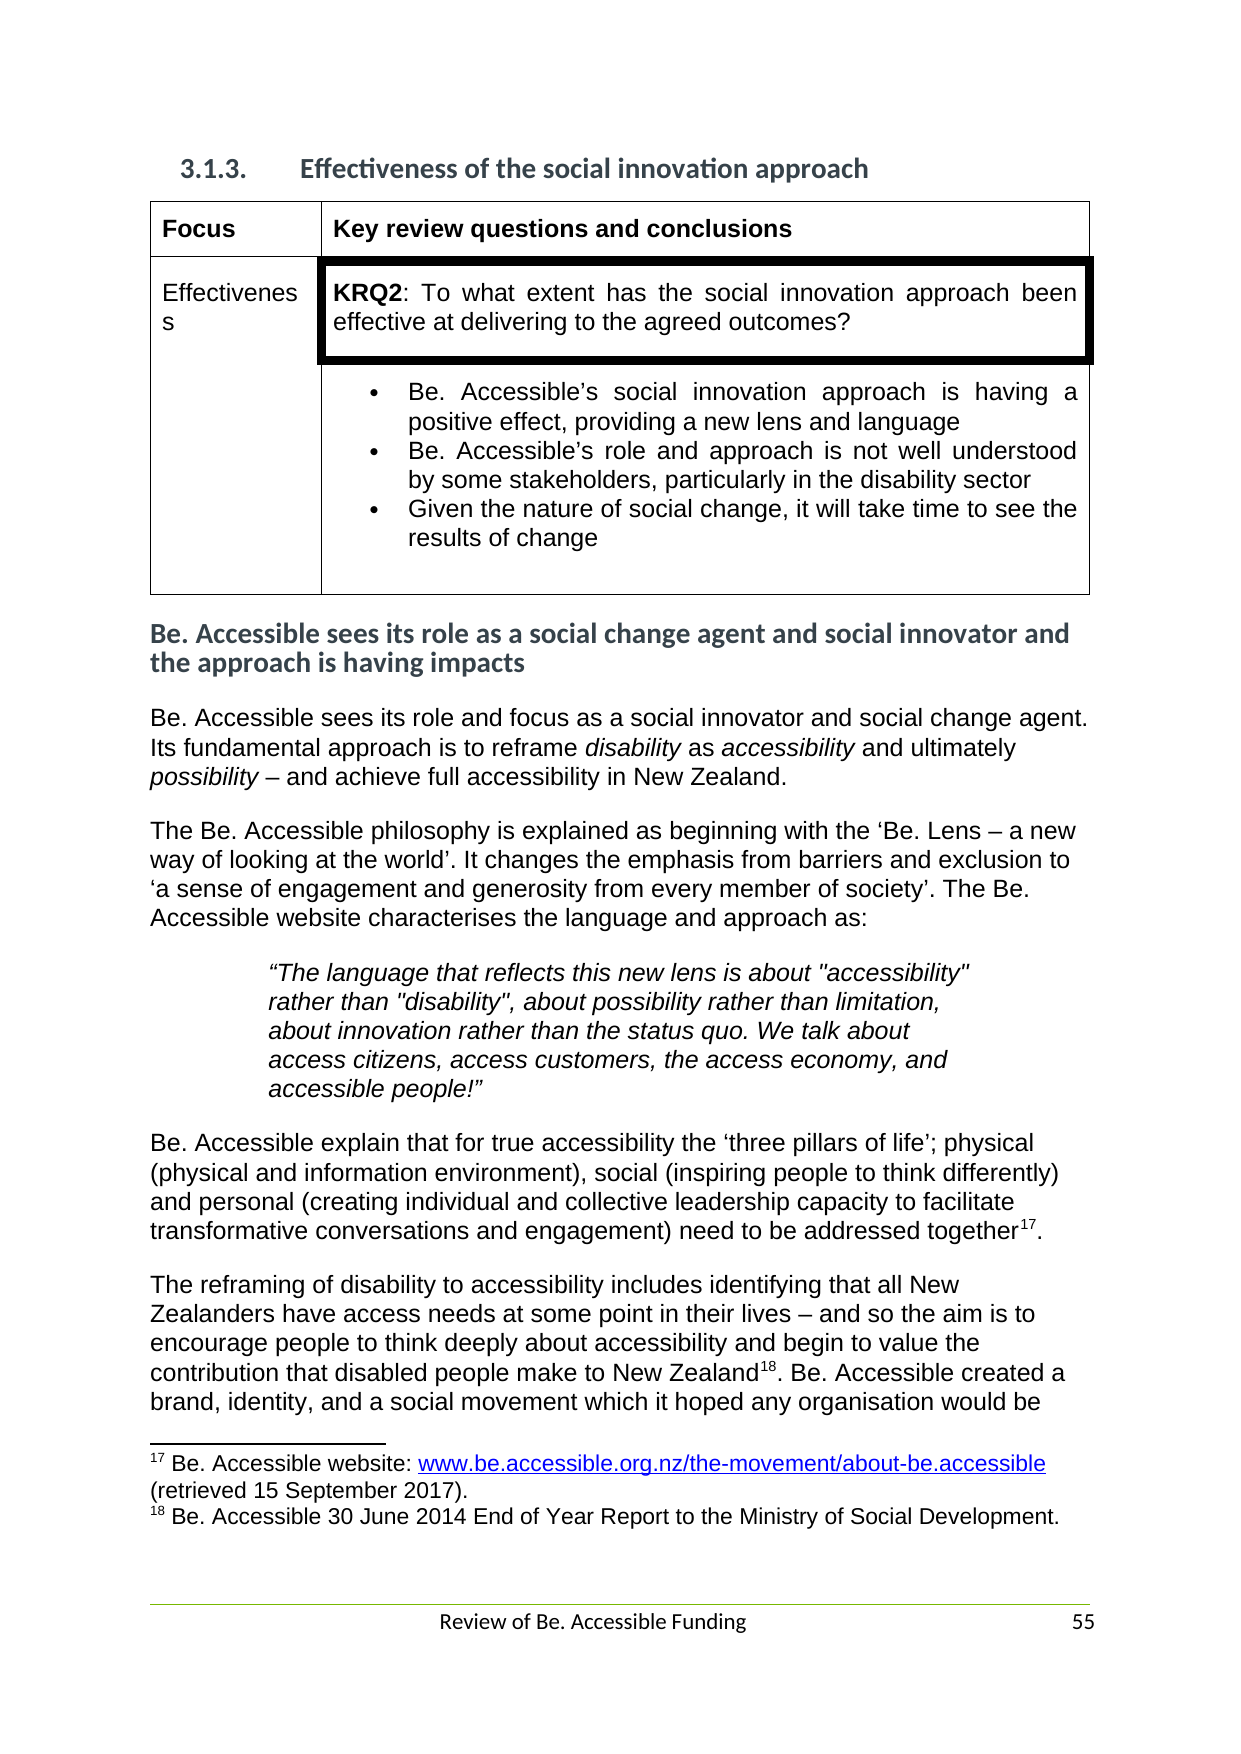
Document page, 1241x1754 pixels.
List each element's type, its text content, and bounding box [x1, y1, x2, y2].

subtitle Effectiveness of the social innovation approach [179, 150, 1090, 186]
table_cell Effectiveness [151, 257, 317, 356]
table_cell Be. Accessible’s social innovation approach is having a positive effect, providing a new lens and language Be. Accessible’s role and approach is not well understood by some stakeholders, particularly in the disability sector Given the nature of social change, it will take time to see the results of change [322, 365, 1089, 594]
table_header Focus [151, 202, 321, 256]
text Be. Accessible explain that for true accessibility the ‘three pillars of life’; physical (physical and information environment), social (inspiring people to think differently) and personal (creating individual and collective leadership capacity to facilitate transformative conversations and engagement) need to be addressed together. [150, 1128, 1090, 1245]
table_cell KRQ2: To what extent has the social innovation approach been effective at delivering to the agreed outcomes? [326, 266, 1085, 356]
text Be. Accessible sees its role and focus as a social innovator and social change agent. Its fundamental approach is to reframe disability as accessibility and ultimately possibility – and achieve full accessibility in New Zealand. [150, 703, 1090, 791]
table_cell [151, 356, 321, 594]
text The Be. Accessible philosophy is explained as beginning with the ‘Be. Lens – a new way of looking at the world’. It changes the emphasis from barriers and exclusion to ‘a sense of engagement and generosity from every member of society’. The Be. Accessible website characterises the language and approach as: [150, 816, 1090, 933]
text “The language that reflects this new lens is about "accessibility" rather than "disability", about possibility rather than limitation, about innovation rather than the status quo. We talk about access citizens, access customers, the access economy, and accessible people!” [268, 958, 977, 1103]
table_header Key review questions and conclusions [322, 202, 1089, 256]
subtitle Be. Accessible sees its role as a social change agent and social innovator and the approach is having impacts [150, 620, 1090, 678]
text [150, 1270, 1090, 1416]
